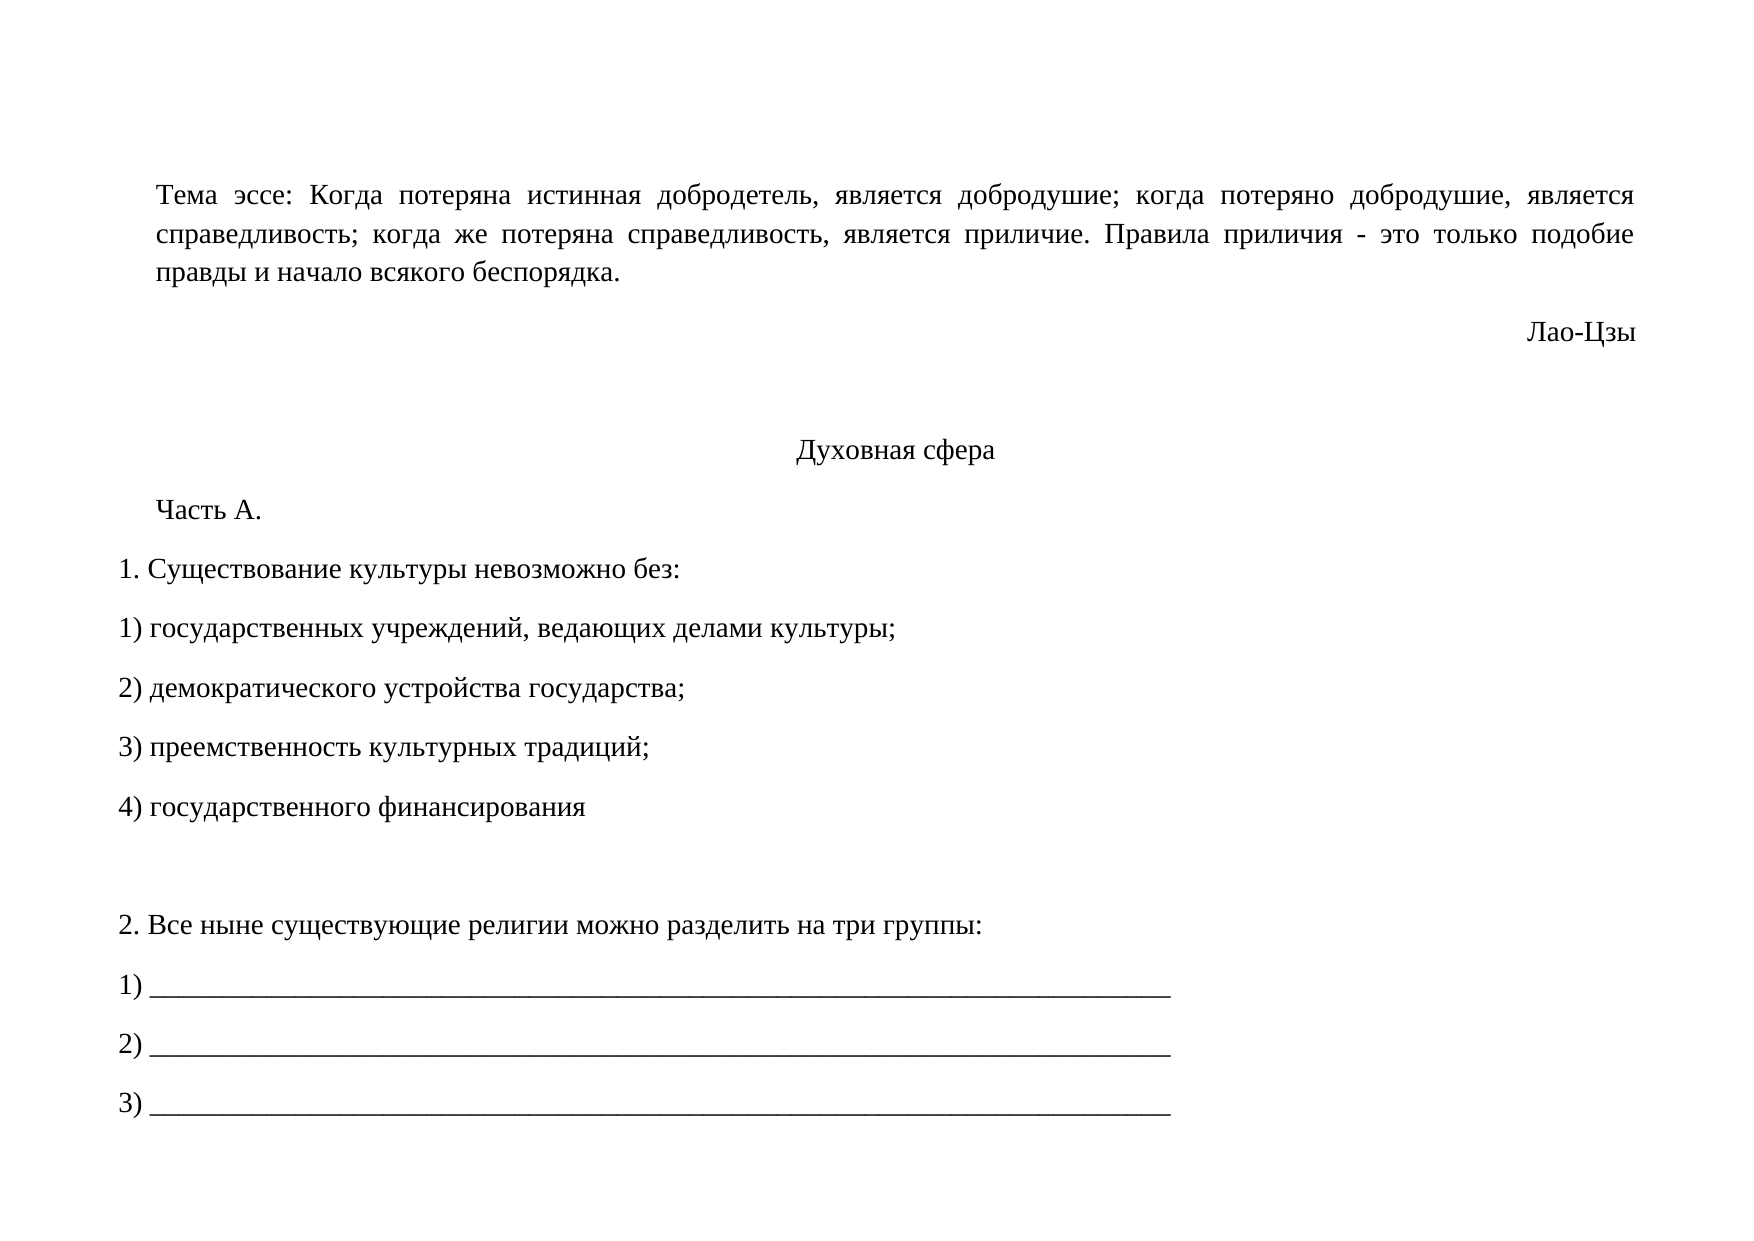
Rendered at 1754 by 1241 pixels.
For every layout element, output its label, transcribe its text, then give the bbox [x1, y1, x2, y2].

text 2. Все ныне существующие религии можно разделить на три группы: [118, 907, 1636, 941]
text Часть А. [156, 492, 1636, 525]
text 1. Существование культуры невозможно без: [118, 551, 1636, 585]
text Тема эссе: Когда потеряна истинная добродетель, является добродушие; когда потеряно добродушие, является справедливость; когда же потеряна справедливость, является приличие. Правила приличия - это только подобие правды и начало всякого беспорядка. [156, 177, 1636, 288]
text 3) преемственность культурных традиций; [118, 729, 1636, 763]
text 2) ______________________________________________________________________ [118, 1026, 1636, 1060]
text 3) ______________________________________________________________________ [118, 1086, 1636, 1119]
text Духовная сфера [156, 432, 1636, 466]
text 2) демократического устройства государства; [118, 670, 1636, 703]
text 1) государственных учреждений, ведающих делами культуры; [118, 611, 1636, 644]
text 1) ______________________________________________________________________ [118, 967, 1636, 1000]
text 4) государственного финансирования [118, 789, 1636, 822]
text Лао-Цзы [156, 314, 1636, 347]
